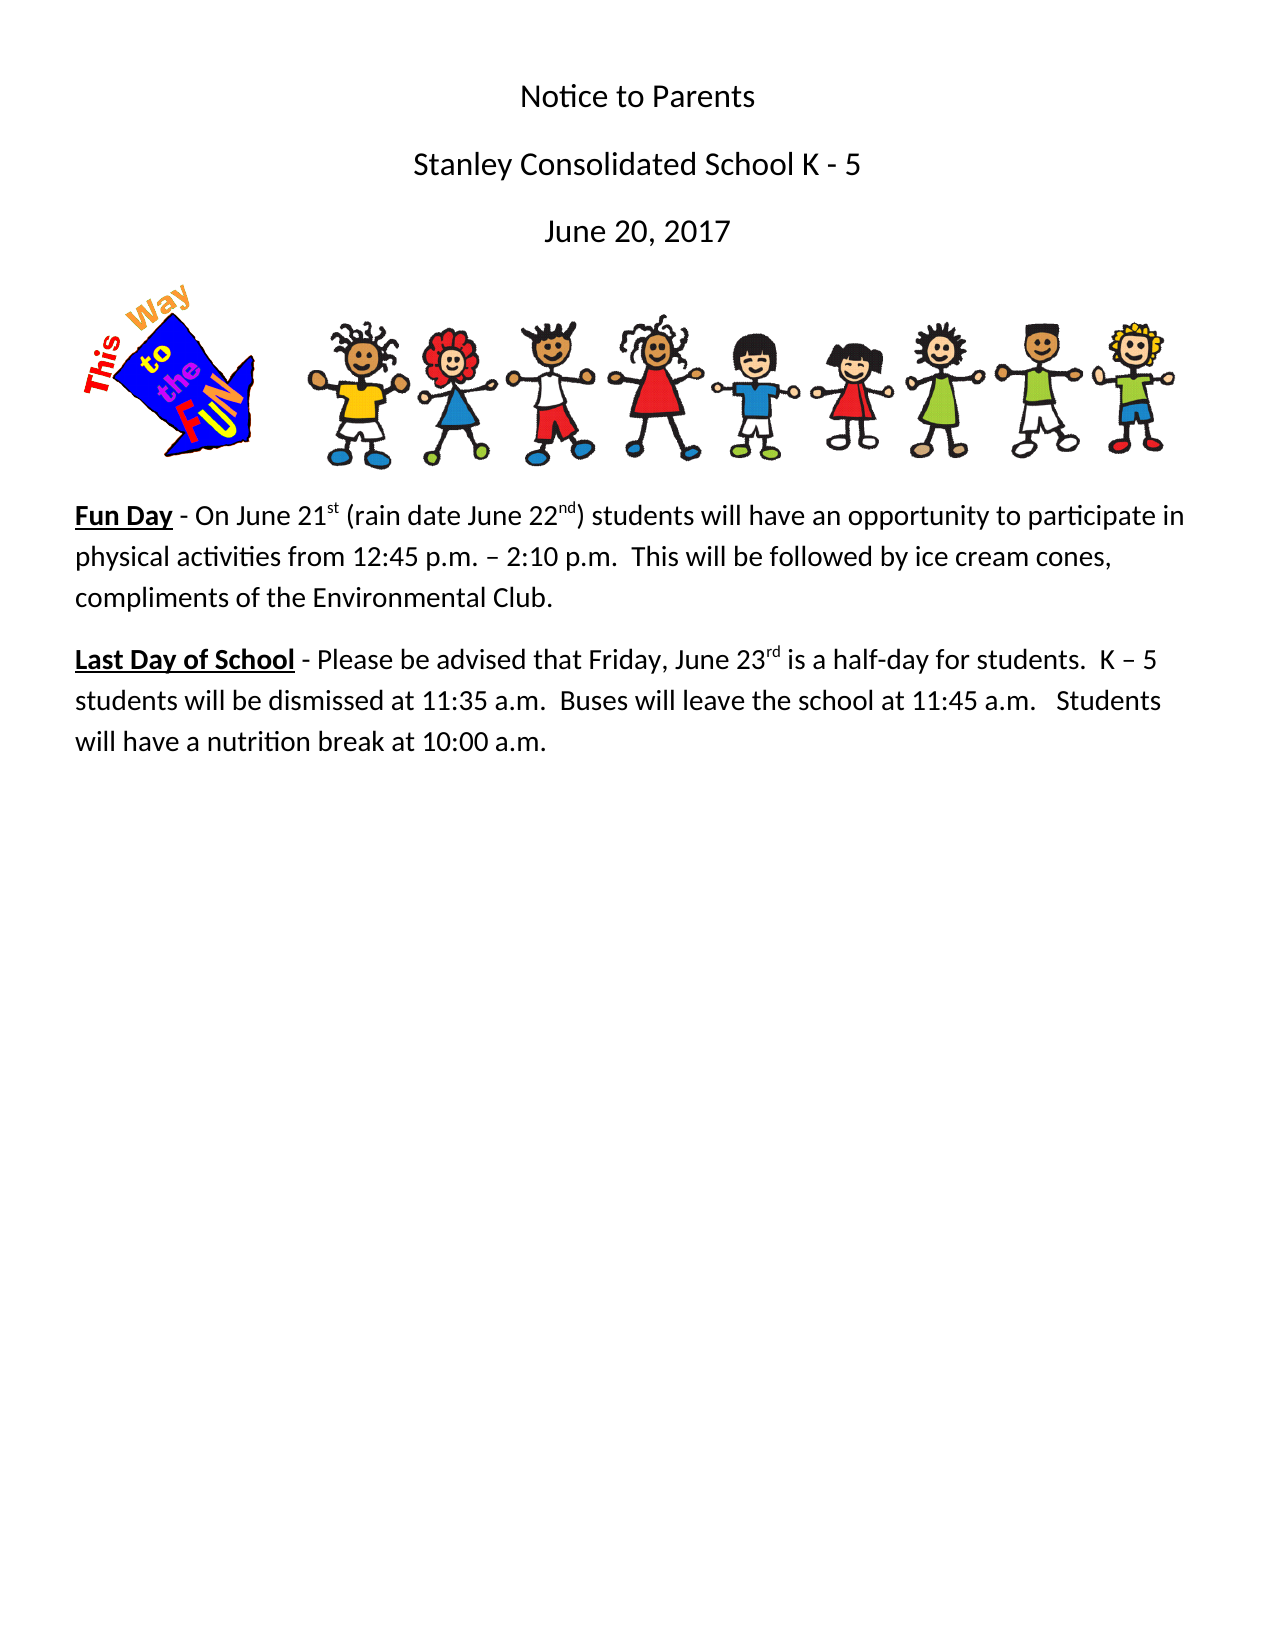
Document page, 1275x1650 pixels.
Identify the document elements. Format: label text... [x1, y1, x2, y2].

text Notice to Parents [75, 75, 1200, 116]
text June 20, 2017 [75, 210, 1200, 251]
text Fun Day - On June 21st (rain date June 22nd) students will have an opportunity to participate in physical activities from 12:45 p.m. – 2:10 p.m. This will be followed by ice cream cones, compliments of the Environmental Club. [75, 497, 1200, 615]
picture [75, 277, 270, 472]
text Last Day of School - Please be advised that Friday, June 23rd is a half-day for students. K – 5 students will be dismissed at 11:35 a.m. Buses will leave the school at 11:45 a.m. Students will have a nutrition break at 10:00 a.m. [75, 641, 1200, 758]
text Stanley Consolidated School K - 5 [75, 143, 1200, 183]
picture [300, 310, 1185, 472]
